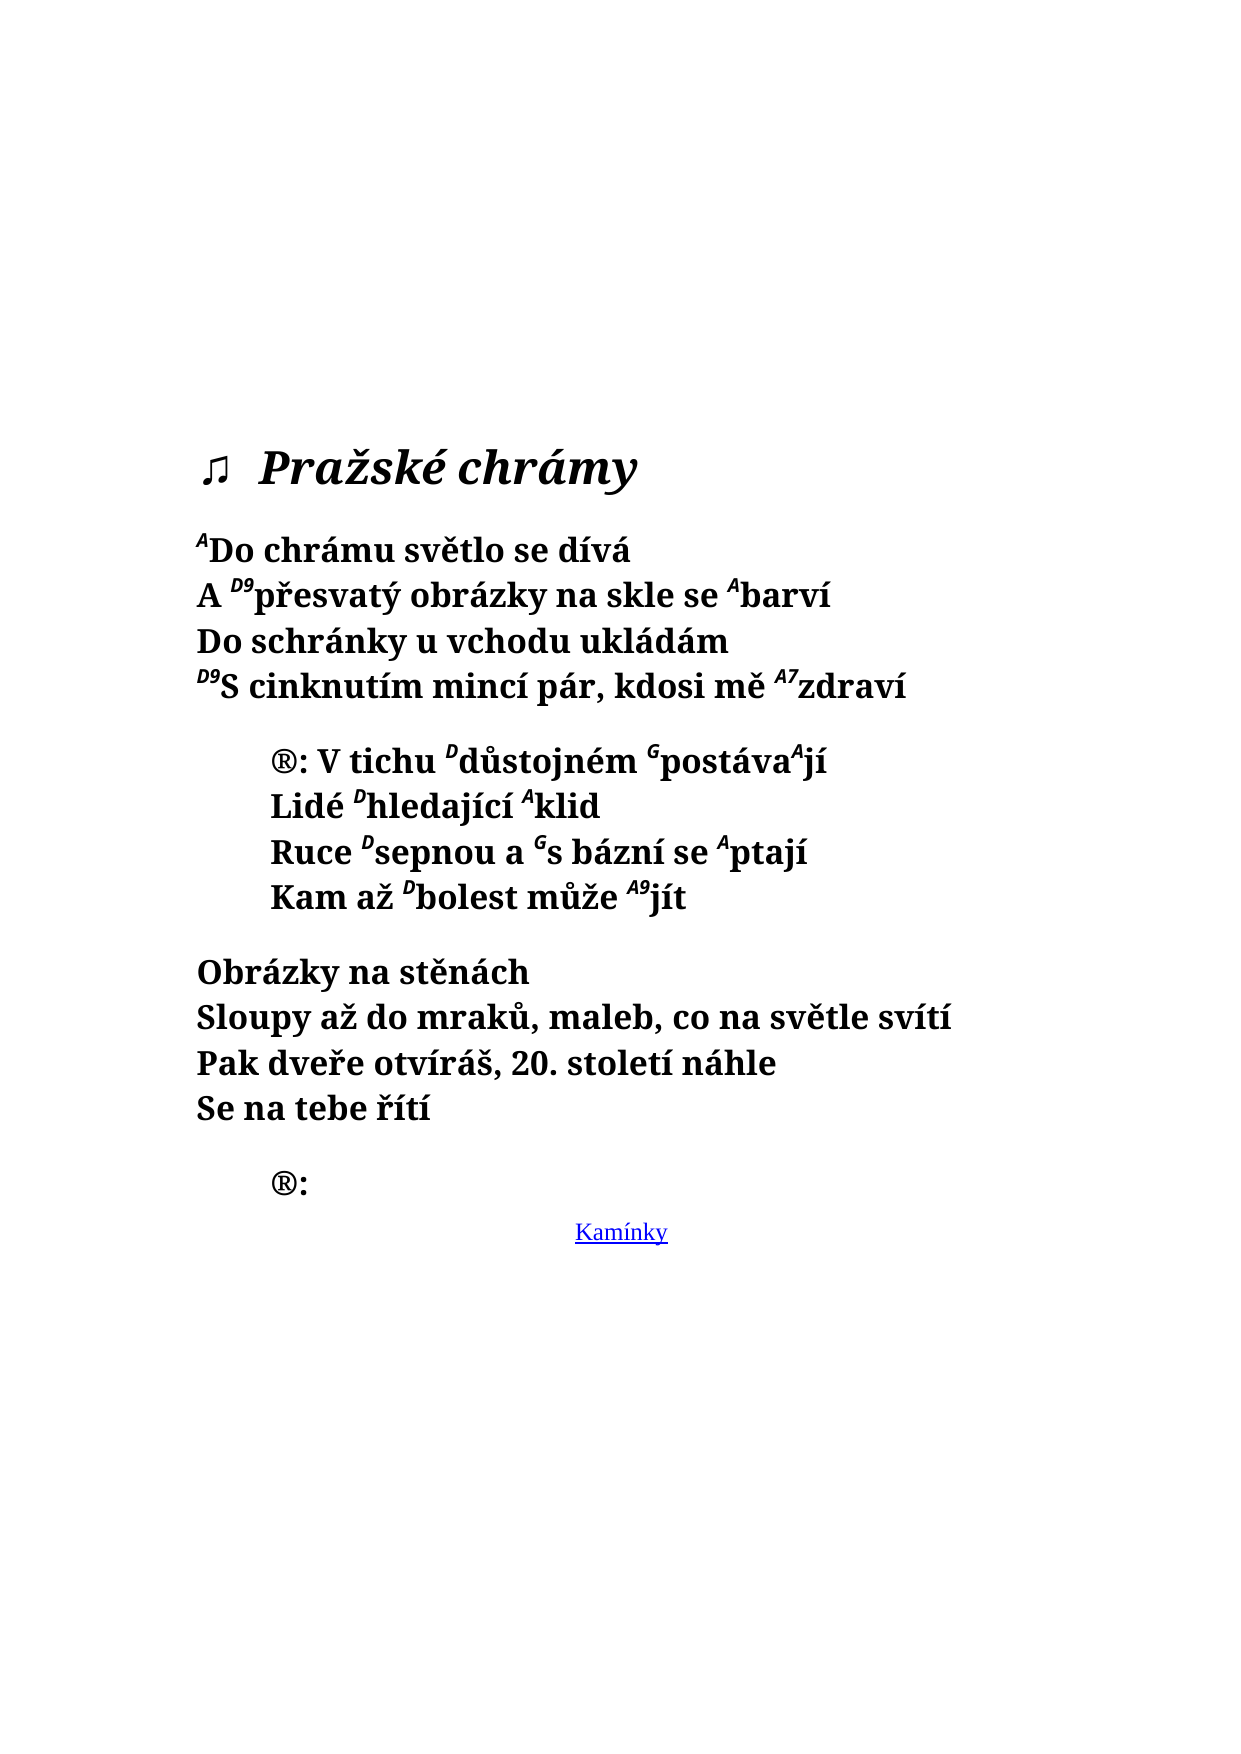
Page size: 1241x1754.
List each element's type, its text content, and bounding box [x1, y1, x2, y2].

table_cell Kamínky [195, 1206, 1045, 1257]
table_header ♫ Pražské chrámy ADo chrámu světlo se dívá A D9přesvatý obrázky na skle se Abarví Do schránky u vchodu ukládám D9S cinknutím mincí pár, kdosi mě A7zdraví ®: V tichu Ddůstojném GpostávaAjí Lidé Dhledající Aklid Ruce Dsepnou a Gs bázní se Aptají Kam až Dbolest může A9jít Obrázky na stěnách Sloupy až do mraků, maleb, co na světle svítí Pak dveře otvíráš, 20. století náhle Se na tebe řítí ®: [195, 434, 1045, 1206]
